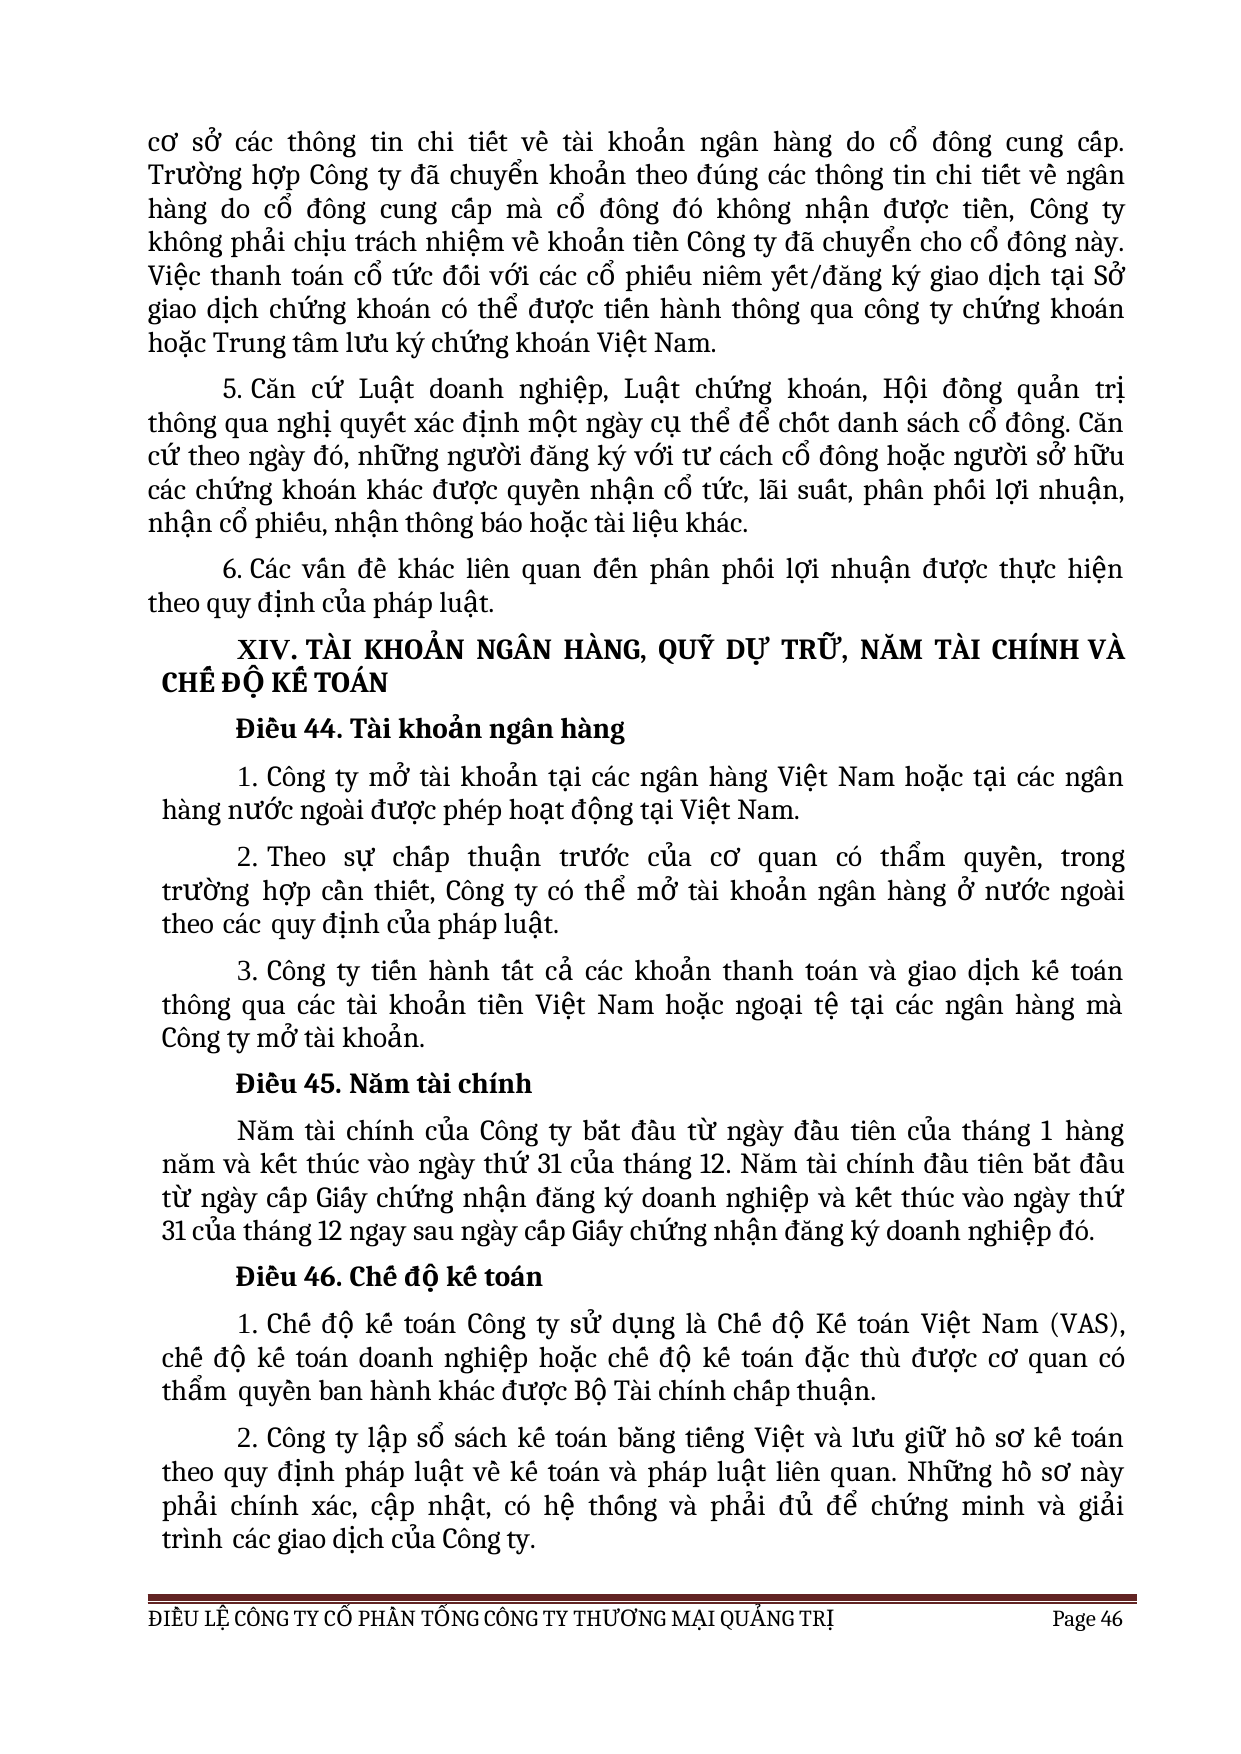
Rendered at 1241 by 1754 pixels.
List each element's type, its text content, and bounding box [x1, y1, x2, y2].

list Theo sự chấp thuận trước của cơ quan có thẩm quyền, trong trường hợp cần thiết, Công ty có thể mở tài khoản ngân hàng ở nước ngoài theo các quy định của pháp luật. [162, 839, 1125, 941]
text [148, 125, 1125, 360]
subtitle Điều 44. Tài khoản ngân hàng [235, 713, 1137, 746]
subtitle Điều 46. Chế độ kế toán [235, 1260, 1137, 1294]
list Công ty tiến hành tất cả các khoản thanh toán và giao dịch kế toán thông qua các tài khoản tiền Việt Nam hoặc ngoại tệ tại các ngân hàng mà Công ty mở tài khoản. [162, 953, 1124, 1055]
list Công ty mở tài khoản tại các ngân hàng Việt Nam hoặc tại các ngân hàng nước ngoài được phép hoạt động tại Việt Nam. [162, 759, 1125, 827]
text 6. Các vấn đề khác liên quan đến phân phối lợi nhuận được thực hiện theo quy định của pháp luật. [148, 552, 1124, 619]
list Chế độ kế toán Công ty sử dụng là Chế độ Kế toán Việt Nam (VAS), chế độ kế toán doanh nghiệp hoặc chế độ kế toán đặc thù được cơ quan có thẩm quyền ban hành khác được Bộ Tài chính chấp thuận. [162, 1306, 1125, 1408]
subtitle Điều 45. Năm tài chính [235, 1068, 1137, 1101]
text Năm tài chính của Công ty bắt đầu từ ngày đầu tiên của tháng 1 hàng năm và kết thúc vào ngày thứ 31 của tháng 12. Năm tài chính đầu tiên bắt đầu từ ngày cấp Giấy chứng nhận đăng ký doanh nghiệp và kết thúc vào ngày thứ 31 của tháng 12 ngay sau ngày cấp Giấy chứng nhận đăng ký doanh nghiệp đó. [162, 1114, 1125, 1248]
list Công ty lập sổ sách kế toán bằng tiếng Việt và lưu giữ hồ sơ kế toán theo quy định pháp luật về kế toán và pháp luật liên quan. Những hồ sơ này phải chính xác, cập nhật, có hệ thống và phải đủ để chứng minh và giải trình các giao dịch của Công ty. [162, 1421, 1125, 1556]
subtitle TÀI KHOẢN NGÂN HÀNG, QUỸ DỰ TRỮ, NĂM TÀI CHÍNH VÀ CHẾ ĐỘ KẾ TOÁN [162, 632, 1125, 700]
text 5. Căn cứ Luật doanh nghiệp, Luật chứng khoán, Hội đồng quản trị thông qua nghị quyết xác định một ngày cụ thể để chốt danh sách cổ đông. Căn cứ theo ngày đó, những người đăng ký với tư cách cổ đông hoặc người sở hữu các chứng khoán khác được quyền nhận cổ tức, lãi suất, phân phối lợi nhuận, nhận cổ phiếu, nhận thông báo hoặc tài liệu khác. [148, 372, 1125, 540]
